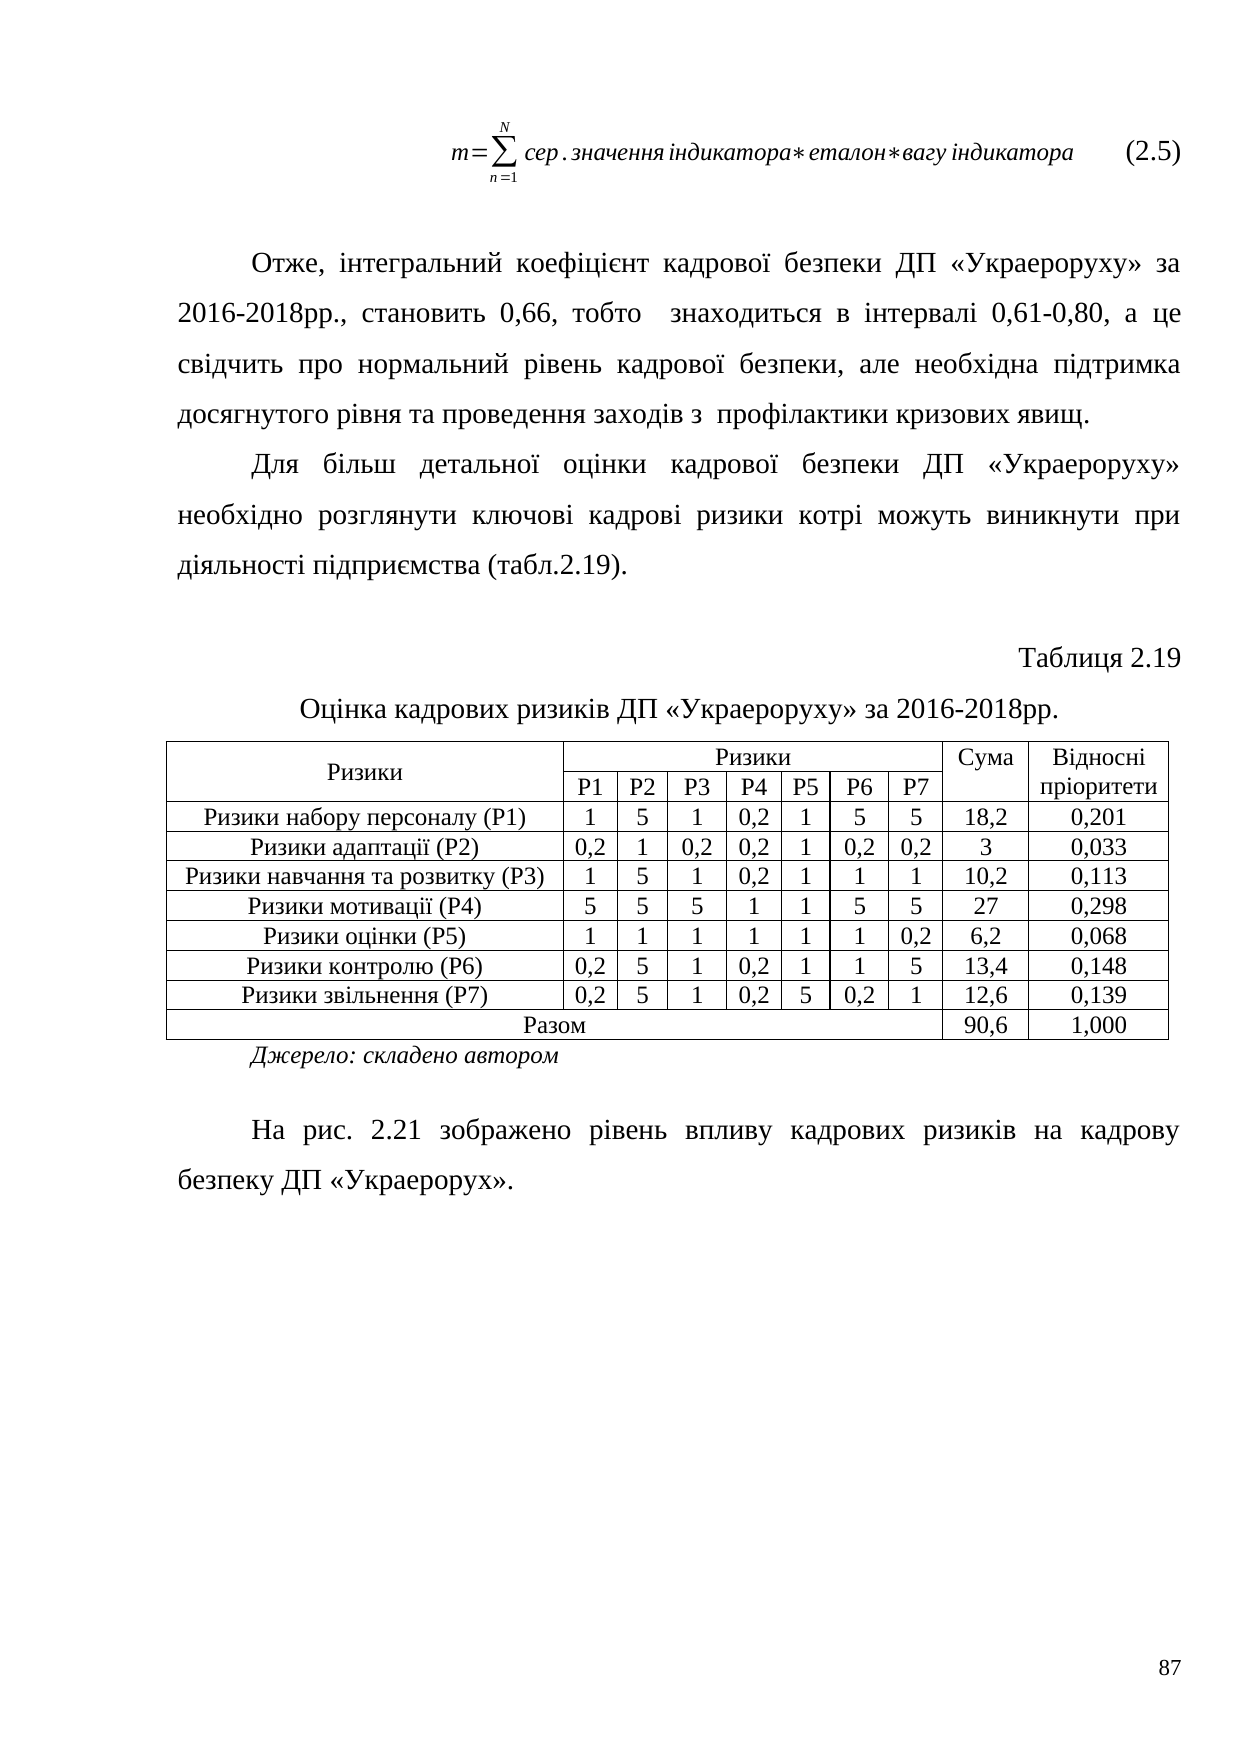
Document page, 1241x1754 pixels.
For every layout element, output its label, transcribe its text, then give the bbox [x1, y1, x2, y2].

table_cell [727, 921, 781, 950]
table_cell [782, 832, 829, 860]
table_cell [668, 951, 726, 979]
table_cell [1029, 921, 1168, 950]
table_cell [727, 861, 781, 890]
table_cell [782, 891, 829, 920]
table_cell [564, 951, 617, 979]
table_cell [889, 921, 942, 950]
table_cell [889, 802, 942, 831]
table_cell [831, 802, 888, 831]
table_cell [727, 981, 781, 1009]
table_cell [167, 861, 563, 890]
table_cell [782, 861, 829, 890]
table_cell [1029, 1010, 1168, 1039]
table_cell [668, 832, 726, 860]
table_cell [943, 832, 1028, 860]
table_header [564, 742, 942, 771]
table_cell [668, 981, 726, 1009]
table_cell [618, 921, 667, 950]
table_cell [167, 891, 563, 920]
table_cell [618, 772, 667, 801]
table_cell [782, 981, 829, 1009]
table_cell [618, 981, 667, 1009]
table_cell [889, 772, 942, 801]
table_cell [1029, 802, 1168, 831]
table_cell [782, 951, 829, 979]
text Отже, інтегральний коефіцієнт кадрової безпеки ДП «Украероруху» за 2016-2018рр., становить 0,66, тобто знаходиться в інтервалі 0,61-0,80, а це свідчить про нормальний рівень кадрової безпеки, але необхідна підтримка досягнутого рівня та проведення заходів з профілактики кризових явищ. [177, 245, 1181, 430]
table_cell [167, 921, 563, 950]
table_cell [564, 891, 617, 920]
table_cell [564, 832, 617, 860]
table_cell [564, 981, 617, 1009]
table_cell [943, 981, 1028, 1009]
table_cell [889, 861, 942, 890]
text Таблиця 2.19 [177, 641, 1181, 674]
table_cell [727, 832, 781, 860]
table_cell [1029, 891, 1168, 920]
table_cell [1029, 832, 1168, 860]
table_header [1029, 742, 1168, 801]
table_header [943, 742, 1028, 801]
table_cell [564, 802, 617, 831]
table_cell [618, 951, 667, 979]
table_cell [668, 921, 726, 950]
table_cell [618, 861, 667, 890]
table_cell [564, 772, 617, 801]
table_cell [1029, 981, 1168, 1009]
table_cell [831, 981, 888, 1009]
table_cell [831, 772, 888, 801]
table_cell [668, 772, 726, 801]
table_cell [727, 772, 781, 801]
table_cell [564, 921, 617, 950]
text Оцінка кадрових ризиків ДП «Украероруху» за 2016-2018рр. [177, 691, 1181, 724]
text Для більш детальної оцінки кадрової безпеки ДП «Украероруху» необхідно розглянути ключові кадрові ризики котрі можуть виникнути при діяльності підприємства (табл.2.19). [177, 447, 1181, 581]
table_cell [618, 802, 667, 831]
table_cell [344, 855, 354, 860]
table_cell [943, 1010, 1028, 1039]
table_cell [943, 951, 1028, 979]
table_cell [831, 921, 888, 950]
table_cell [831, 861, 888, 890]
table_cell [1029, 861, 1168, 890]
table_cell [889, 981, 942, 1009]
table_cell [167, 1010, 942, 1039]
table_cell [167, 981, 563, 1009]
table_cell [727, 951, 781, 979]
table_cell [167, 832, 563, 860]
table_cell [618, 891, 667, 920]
text На рис. 2.21 зображено рівень впливу кадрових ризиків на кадрову безпеку ДП «Украерорух». [177, 1112, 1181, 1196]
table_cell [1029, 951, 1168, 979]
text Джерело: складено автором [177, 1040, 1181, 1069]
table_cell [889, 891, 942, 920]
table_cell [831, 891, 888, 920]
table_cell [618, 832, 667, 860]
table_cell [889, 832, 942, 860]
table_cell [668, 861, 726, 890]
text (2.5) [177, 118, 1181, 185]
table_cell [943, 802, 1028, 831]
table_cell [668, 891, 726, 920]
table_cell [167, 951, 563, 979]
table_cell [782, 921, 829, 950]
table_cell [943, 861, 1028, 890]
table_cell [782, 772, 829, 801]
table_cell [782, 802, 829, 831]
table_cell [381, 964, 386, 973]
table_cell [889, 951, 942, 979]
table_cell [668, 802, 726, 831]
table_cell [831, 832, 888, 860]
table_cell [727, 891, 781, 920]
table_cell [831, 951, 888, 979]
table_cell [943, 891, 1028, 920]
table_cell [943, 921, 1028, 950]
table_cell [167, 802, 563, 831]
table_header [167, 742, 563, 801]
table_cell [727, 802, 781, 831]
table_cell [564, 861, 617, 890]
